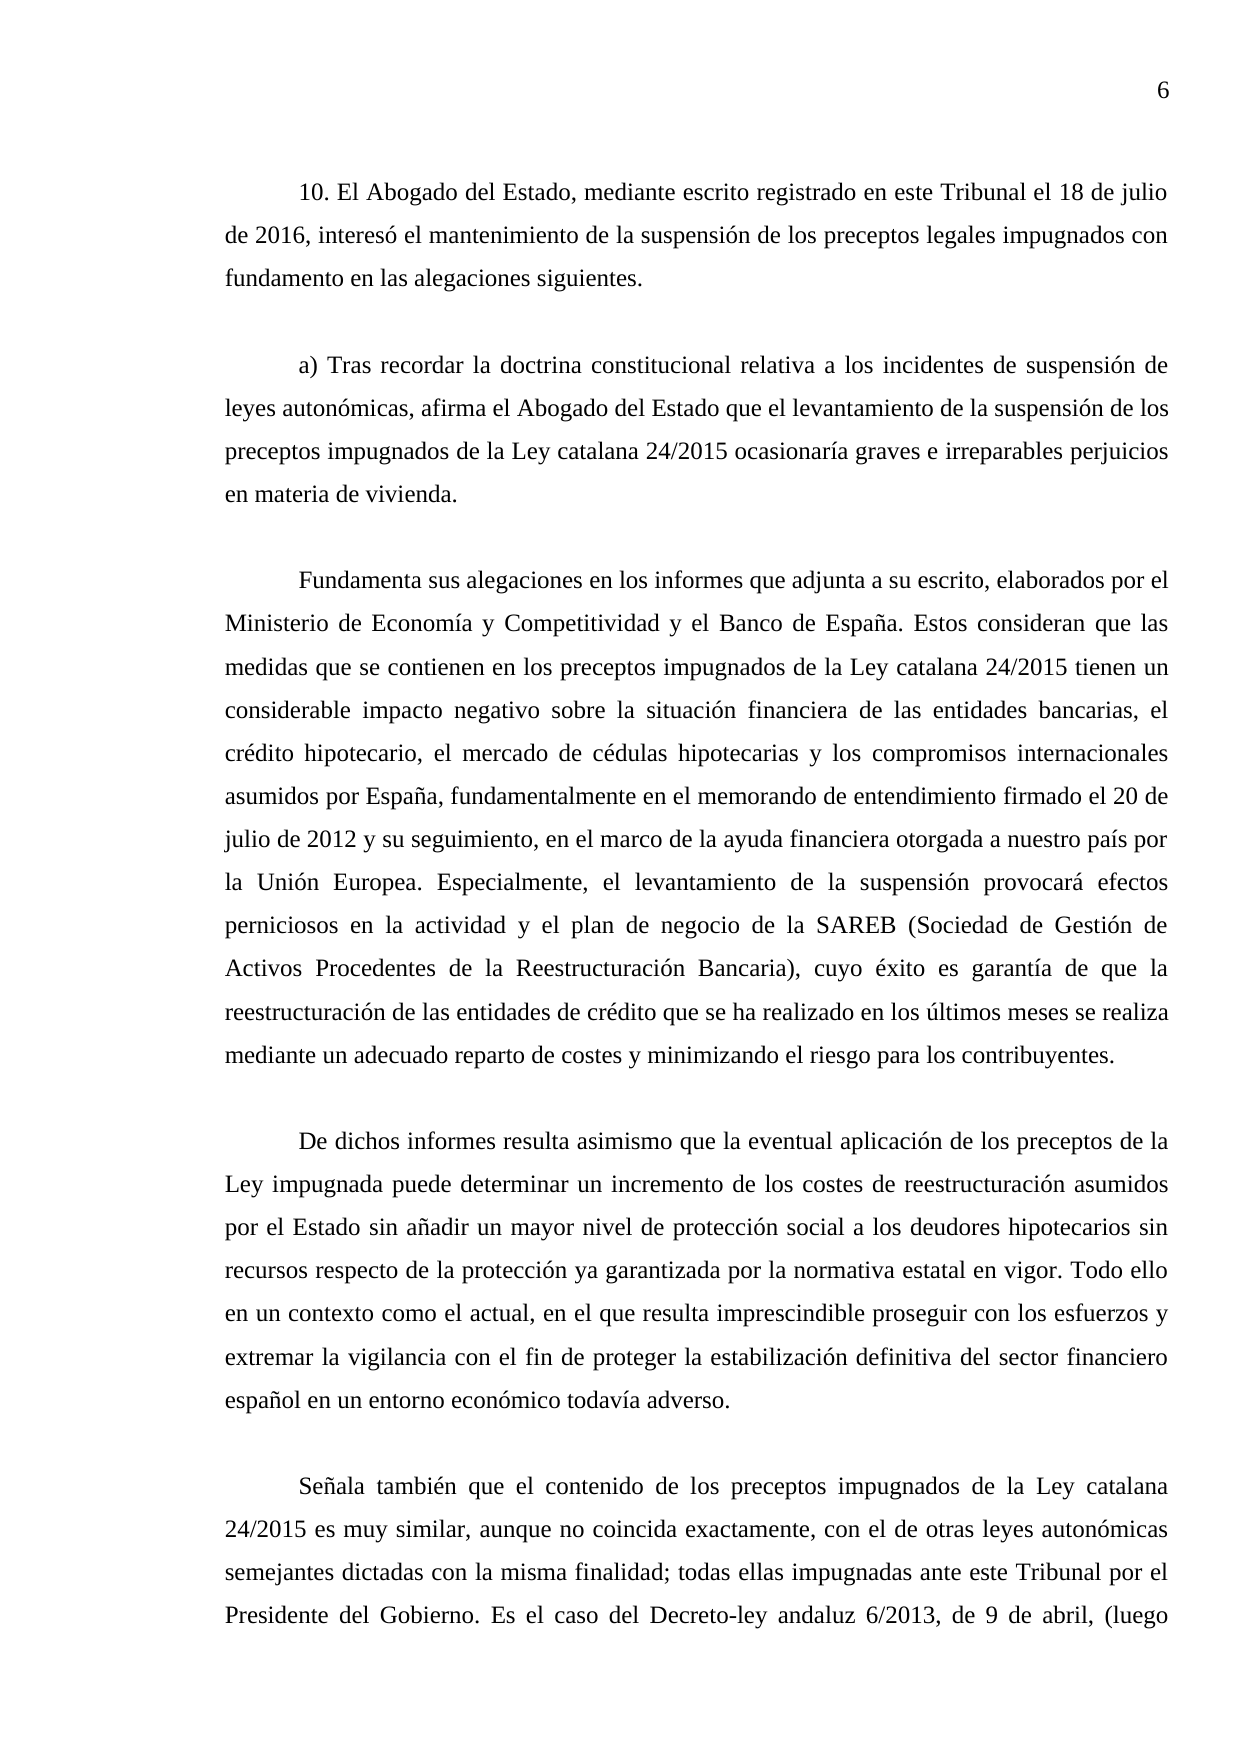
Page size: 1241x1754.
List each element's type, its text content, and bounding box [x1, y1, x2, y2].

text a) Tras recordar la doctrina constitucional relativa a los incidentes de suspensión de leyes autonómicas, afirma el Abogado del Estado que el levantamiento de la suspensión de los preceptos impugnados de la Ley catalana 24/2015 ocasionaría graves e irreparables perjuicios en materia de vivienda. [224, 350, 1169, 508]
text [224, 1471, 1169, 1629]
text De dichos informes resulta asimismo que la eventual aplicación de los preceptos de la Ley impugnada puede determinar un incremento de los costes de reestructuración asumidos por el Estado sin añadir un mayor nivel de protección social a los deudores hipotecarios sin recursos respecto de la protección ya garantizada por la normativa estatal en vigor. Todo ello en un contexto como el actual, en el que resulta imprescindible proseguir con los esfuerzos y extremar la vigilancia con el fin de proteger la estabilización definitiva del sector financiero español en un entorno económico todavía adverso. [224, 1126, 1169, 1413]
text 10. El Abogado del Estado, mediante escrito registrado en este Tribunal el 18 de julio de 2016, interesó el mantenimiento de la suspensión de los preceptos legales impugnados con fundamento en las alegaciones siguientes. [224, 177, 1169, 292]
text Fundamenta sus alegaciones en los informes que adjunta a su escrito, elaborados por el Ministerio de Economía y Competitividad y el Banco de España. Estos consideran que las medidas que se contienen en los preceptos impugnados de la Ley catalana 24/2015 tienen un considerable impacto negativo sobre la situación financiera de las entidades bancarias, el crédito hipotecario, el mercado de cédulas hipotecarias y los compromisos internacionales asumidos por España, fundamentalmente en el memorando de entendimiento firmado el 20 de julio de 2012 y su seguimiento, en el marco de la ayuda financiera otorgada a nuestro país por la Unión Europea. Especialmente, el levantamiento de la suspensión provocará efectos perniciosos en la actividad y el plan de negocio de la SAREB (Sociedad de Gestión de Activos Procedentes de la Reestructuración Bancaria), cuyo éxito es garantía de que la reestructuración de las entidades de crédito que se ha realizado en los últimos meses se realiza mediante un adecuado reparto de costes y minimizando el riesgo para los contribuyentes. [224, 565, 1169, 1068]
